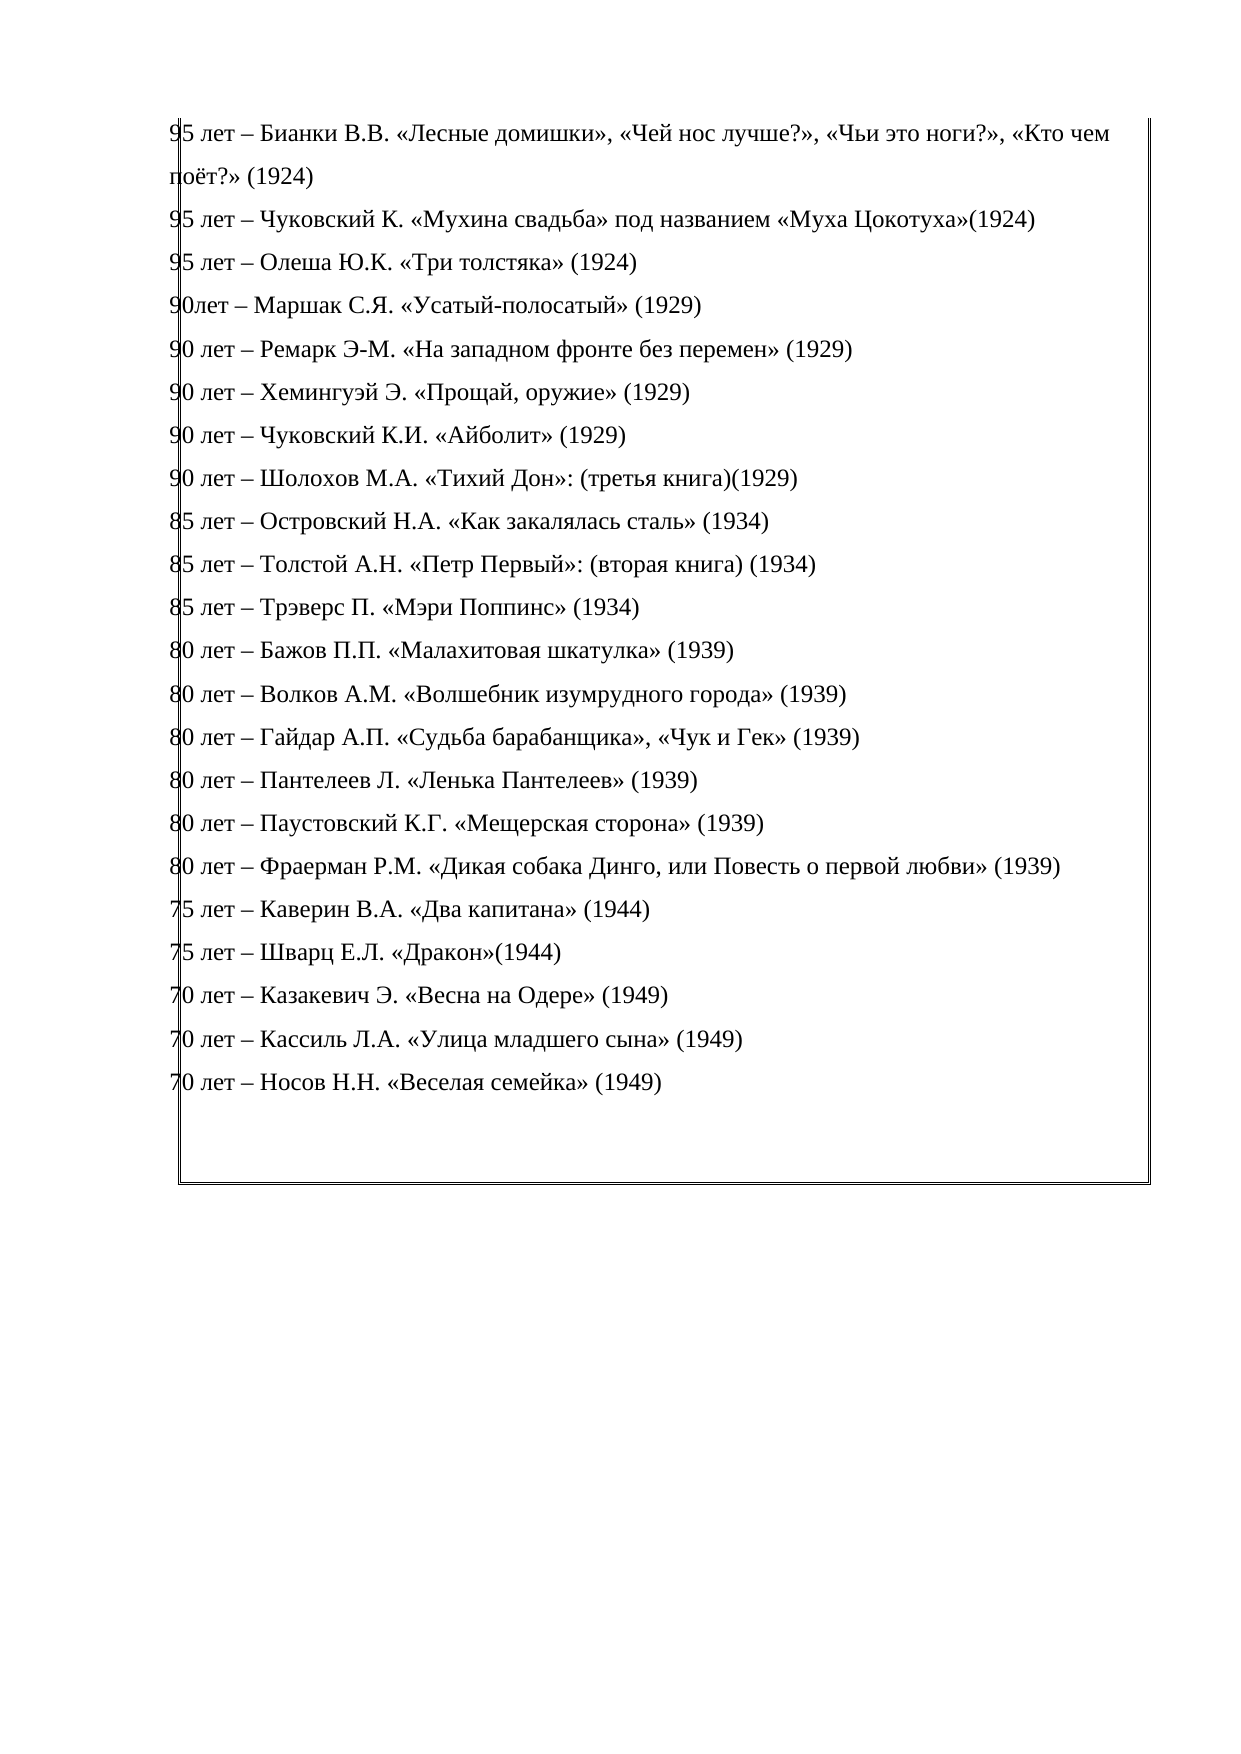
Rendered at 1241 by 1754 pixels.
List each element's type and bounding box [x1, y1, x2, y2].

table_header [181, 118, 1148, 1182]
